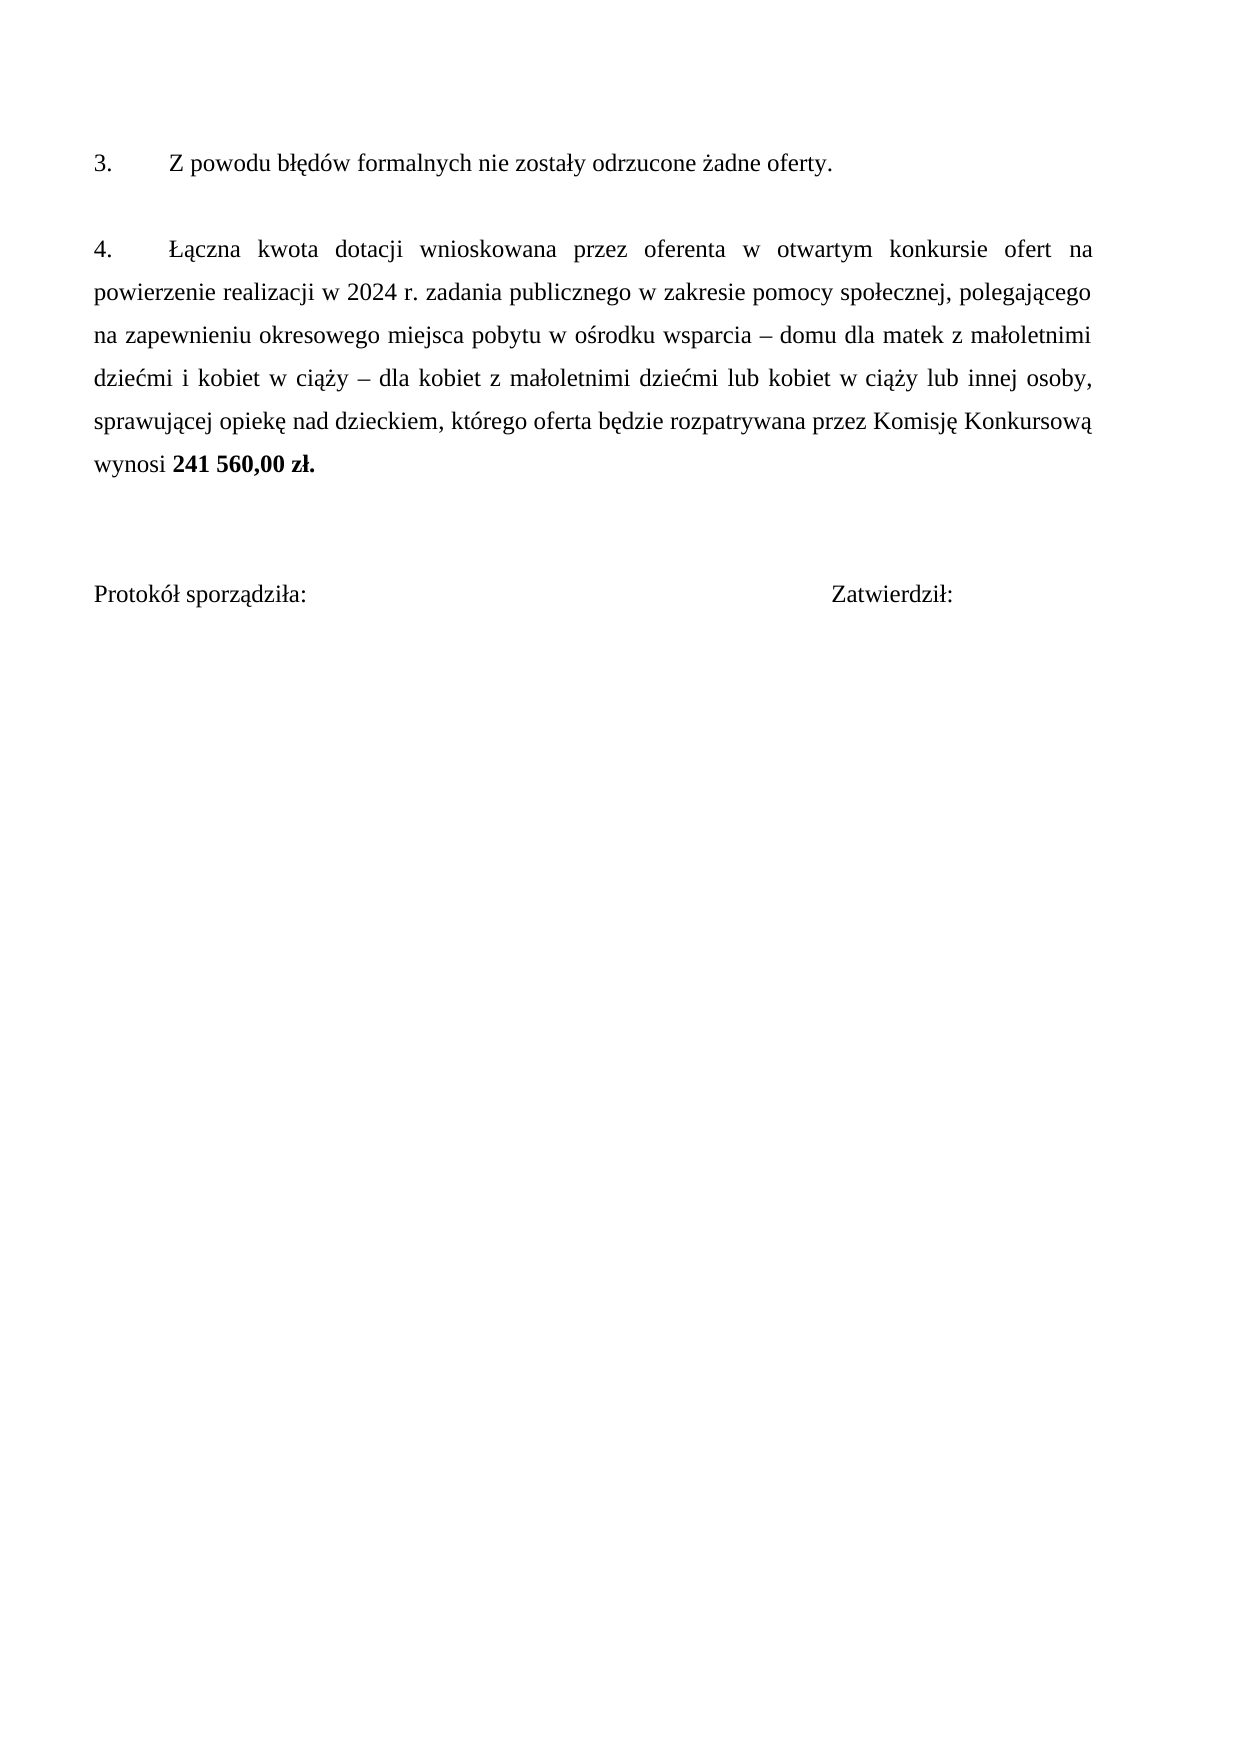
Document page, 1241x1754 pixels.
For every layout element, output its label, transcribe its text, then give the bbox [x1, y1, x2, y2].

list Łączna kwota dotacji wnioskowana przez oferenta w otwartym konkursie ofert na powierzenie realizacji w 2024 r. zadania publicznego w zakresie pomocy społecznej, polegającego na zapewnieniu okresowego miejsca pobytu w ośrodku wsparcia – domu dla matek z małoletnimi dziećmi i kobiet w ciąży – dla kobiet z małoletnimi dziećmi lub kobiet w ciąży lub innej osoby, sprawującej opiekę nad dzieckiem, którego oferta będzie rozpatrywana przez Komisję Konkursową wynosi 241 560,00 zł. [94, 234, 1093, 478]
list Z powodu błędów formalnych nie zostały odrzucone żadne oferty. [94, 148, 1093, 176]
text Protokół sporządziła: Zatwierdził: [94, 579, 1093, 608]
